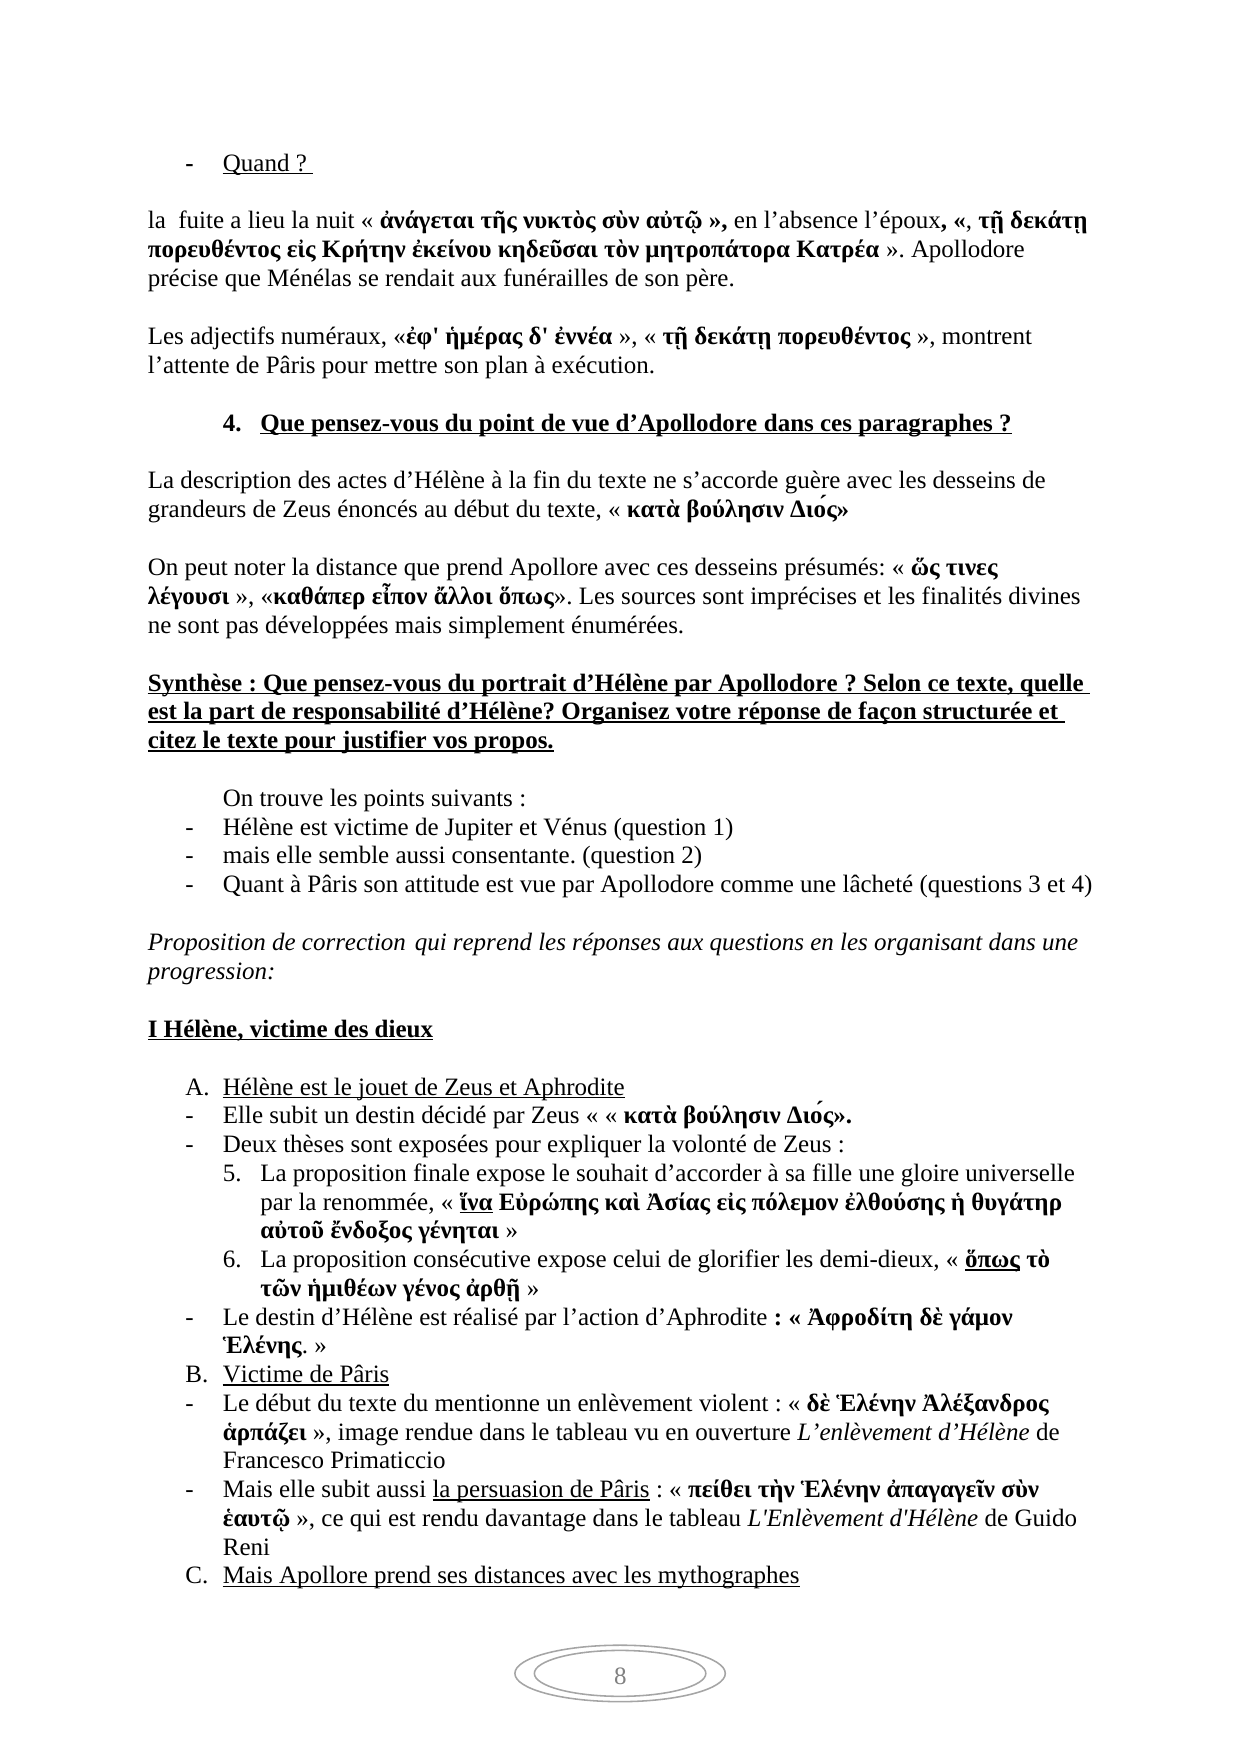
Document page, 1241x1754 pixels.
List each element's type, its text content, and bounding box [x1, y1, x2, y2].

text Proposition de correction qui reprend les réponses aux questions en les organisant dans une progression: [148, 927, 1093, 985]
list Quant à Pâris son attitude est vue par Apollodore comme une lâcheté (questions 3 et 4) [185, 869, 1093, 898]
list La proposition finale expose le souhait d’accorder à sa fille une gloire universelle par la renommée, « ἵνα Εὐρώπης καὶ Ἀσίας εἰς πόλεμον ἐλθούσης ἡ θυγάτηρ αὐτοῦ ἔνδοξος γένηται » [223, 1158, 1093, 1244]
list Deux thèses sont exposées pour expliquer la volonté de Zeus : [185, 1129, 1093, 1158]
list On trouve les points suivants : [223, 783, 1093, 812]
list Que pensez-vous du point de vue d’Apollodore dans ces paragraphes ? [223, 408, 1093, 436]
text Synthèse : Que pensez-vous du portrait d’Hélène par Apollodore ? Selon ce texte, quelle est la part de responsabilité d’Hélène? Organisez votre réponse de façon structurée et citez le texte pour justifier vos propos. [148, 668, 1093, 754]
text La description des actes d’Hélène à la fin du texte ne s’accorde guère avec les desseins de grandeurs de Zeus énoncés au début du texte, « κατὰ βούλησιν Διός» [148, 466, 1093, 523]
text On peut noter la distance que prend Apollore avec ces desseins présumés: « ὥς τινες λέγουσι », «καθάπερ εἶπον ἄλλοι ὅπως». Les sources sont imprécises et les finalités divines ne sont pas développées mais simplement énumérées. [148, 552, 1093, 638]
text la fuite a lieu la nuit « ἀνάγεται τῆς νυκτὸς σὺν αὐτῷ », en l’absence l’époux, «, τῇ δεκάτῃ πορευθέντος εἰς Κρήτην ἐκείνου κηδεῦσαι τὸν μητροπάτορα Κατρέα ». Apollodore précise que Ménélas se rendait aux funérailles de son père. [148, 206, 1093, 292]
list Mais elle subit aussi la persuasion de Pâris : « πείθει τὴν Ἑλένην ἀπαγαγεῖν σὺν ἑαυτῷ », ce qui est rendu davantage dans le tableau L'Enlèvement d'Hélène de Guido Reni [185, 1474, 1093, 1561]
list Hélène est le jouet de Zeus et Aphrodite [185, 1072, 1093, 1101]
list Quand ? [185, 148, 1093, 176]
list Le destin d’Hélène est réalisé par l’action d’Aphrodite : « Ἀφροδίτη δὲ γάμον Ἑλένης. » [185, 1302, 1093, 1359]
list Le début du texte du mentionne un enlèvement violent : « δὲ Ἑλένην Ἀλέξανδρος ἁρπάζει », image rendue dans le tableau vu en ouverture L’enlèvement d’Hélène de Francesco Primaticcio [185, 1388, 1093, 1474]
list Elle subit un destin décidé par Zeus « « κατὰ βούλησιν Διός». [185, 1101, 1093, 1129]
list Mais Apollore prend ses distances avec les mythographes [185, 1561, 1093, 1589]
list Hélène est victime de Jupiter et Vénus (question 1) [185, 812, 1093, 841]
list Victime de Pâris [185, 1359, 1093, 1388]
text I Hélène, victime des dieux [148, 1014, 1093, 1043]
list La proposition consécutive expose celui de glorifier les demi-dieux, « ὅπως τὸ τῶν ἡμιθέων γένος ἀρθῇ » [223, 1244, 1093, 1302]
text Les adjectifs numéraux, «ἐφ' ἡμέρας δ' ἐννέα », « τῇ δεκάτῃ πορευθέντος », montrent l’attente de Pâris pour mettre son plan à exécution. [148, 321, 1093, 378]
list mais elle semble aussi consentante. (question 2) [185, 841, 1093, 869]
